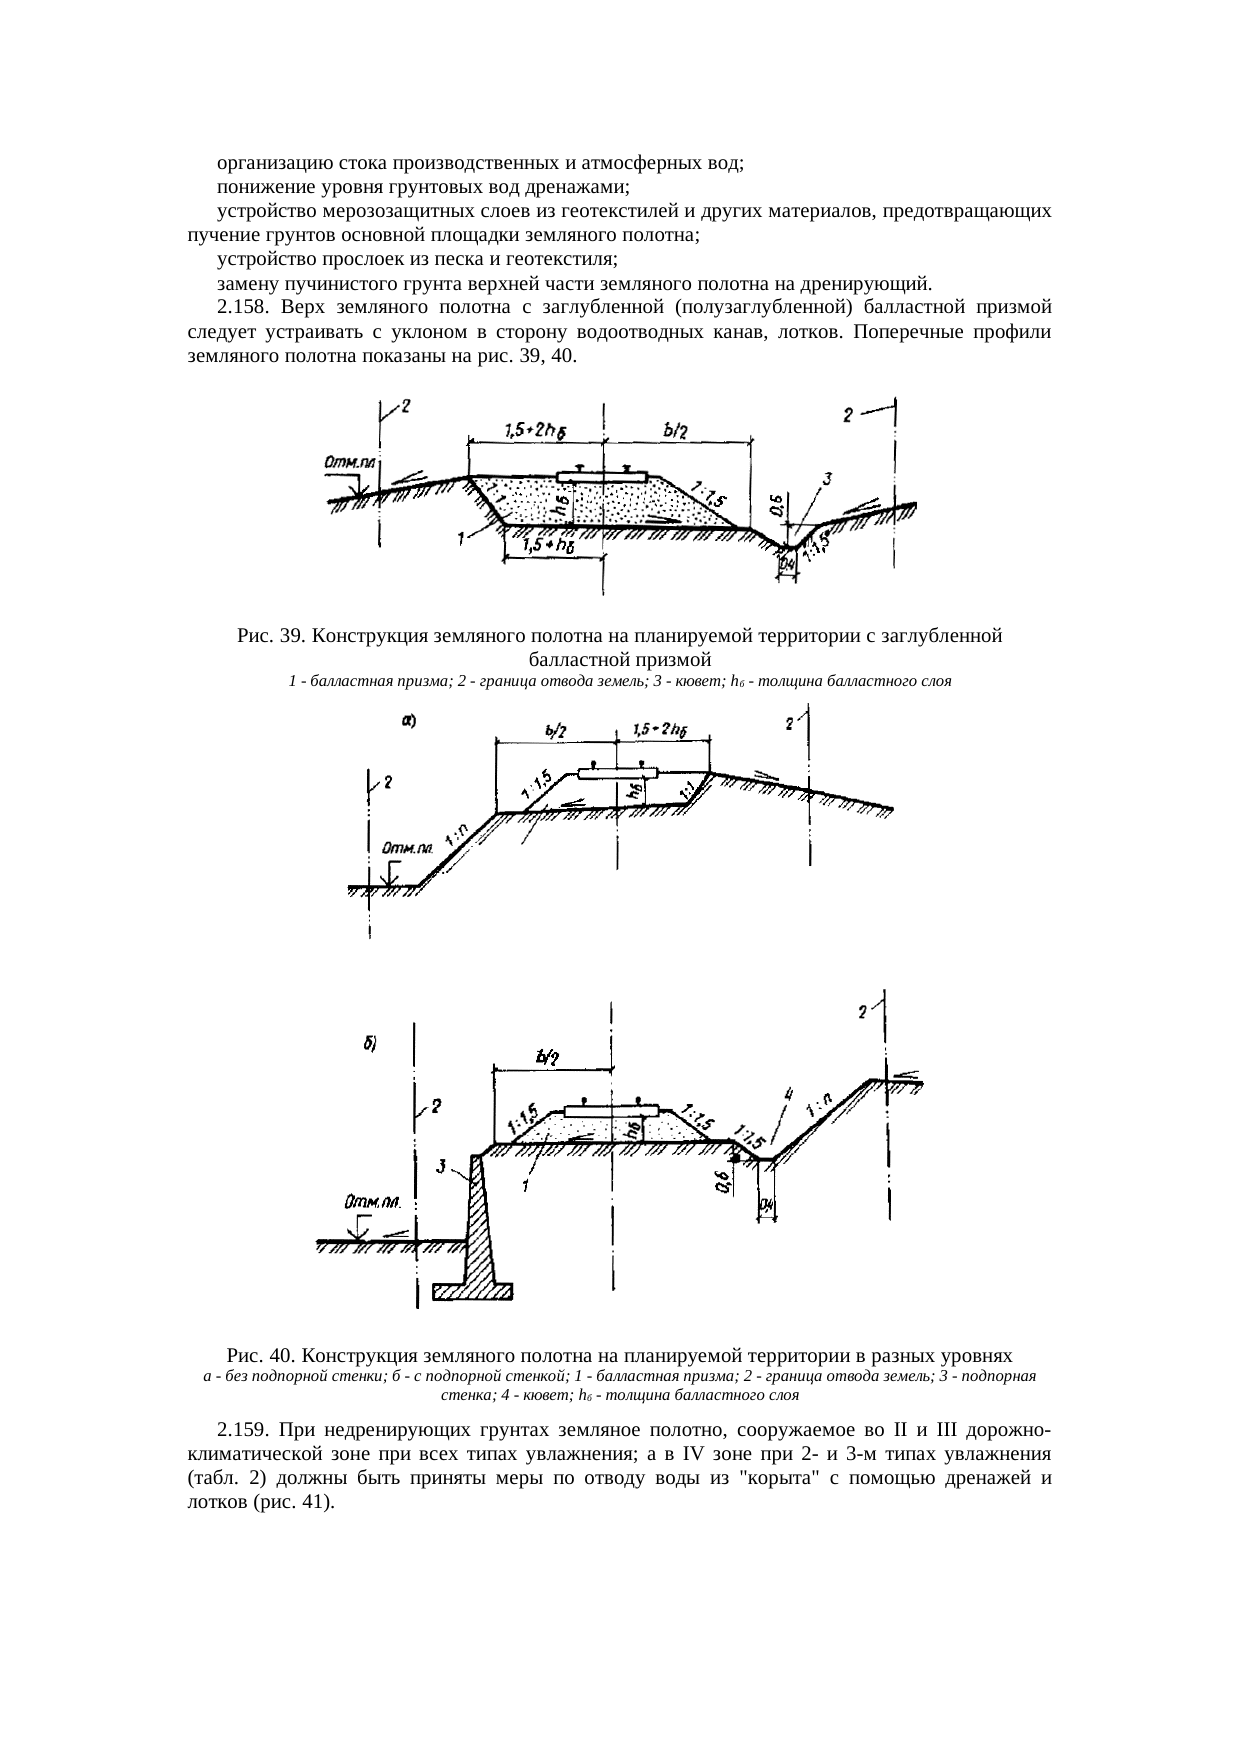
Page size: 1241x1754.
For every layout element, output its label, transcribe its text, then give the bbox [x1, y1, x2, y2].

text замену пучинистого грунта верхней части земляного полотна на дренирующий. [187, 270, 1053, 294]
text Рис. 40. Конструкция земляного полотна на планируемой территории в разных уровнях [187, 1343, 1053, 1367]
text понижение уровня грунтовых вод дренажами; [187, 174, 1053, 198]
picture [344, 702, 896, 943]
text 1 - балластная призма; 2 - граница отвода земель; 3 - кювет; hб - толщина балластного слоя [187, 671, 1053, 689]
picture [310, 980, 931, 1318]
text Рис. 39. Конструкция земляного полотна на планируемой территории с заглубленной балластной призмой [187, 623, 1053, 671]
text 2.159. При недренирующих грунтах земляное полотно, сооружаемое во II и III дорожно-климатической зоне при всех типах увлажнения; а в IV зоне при 2- и 3-м типах увлажнения (табл. 2) должны быть приняты меры по отводу воды из "корыта" с помощью дренажей и лотков (рис. 41). [187, 1416, 1053, 1513]
picture [318, 378, 922, 598]
text устройство мерозозащитных слоев из геотекстилей и других материалов, предотвращающих пучение грунтов основной площадки земляного полотна; [187, 198, 1053, 246]
text организацию стока производственных и атмосферных вод; [187, 150, 1053, 174]
text а - без подпорной стенки; б - с подпорной стенкой; 1 - балластная призма; 2 - граница отвода земель; 3 - подпорная стенка; 4 - кювет; hб - толщина балластного слоя [187, 1367, 1053, 1404]
text 2.158. Верх земляного полотна с заглубленной (полузаглубленной) балластной призмой следует устраивать с уклоном в сторону водоотводных канав, лотков. Поперечные профили земляного полотна показаны на рис. 39, 40. [187, 294, 1053, 367]
text устройство прослоек из песка и геотекстиля; [187, 246, 1053, 270]
